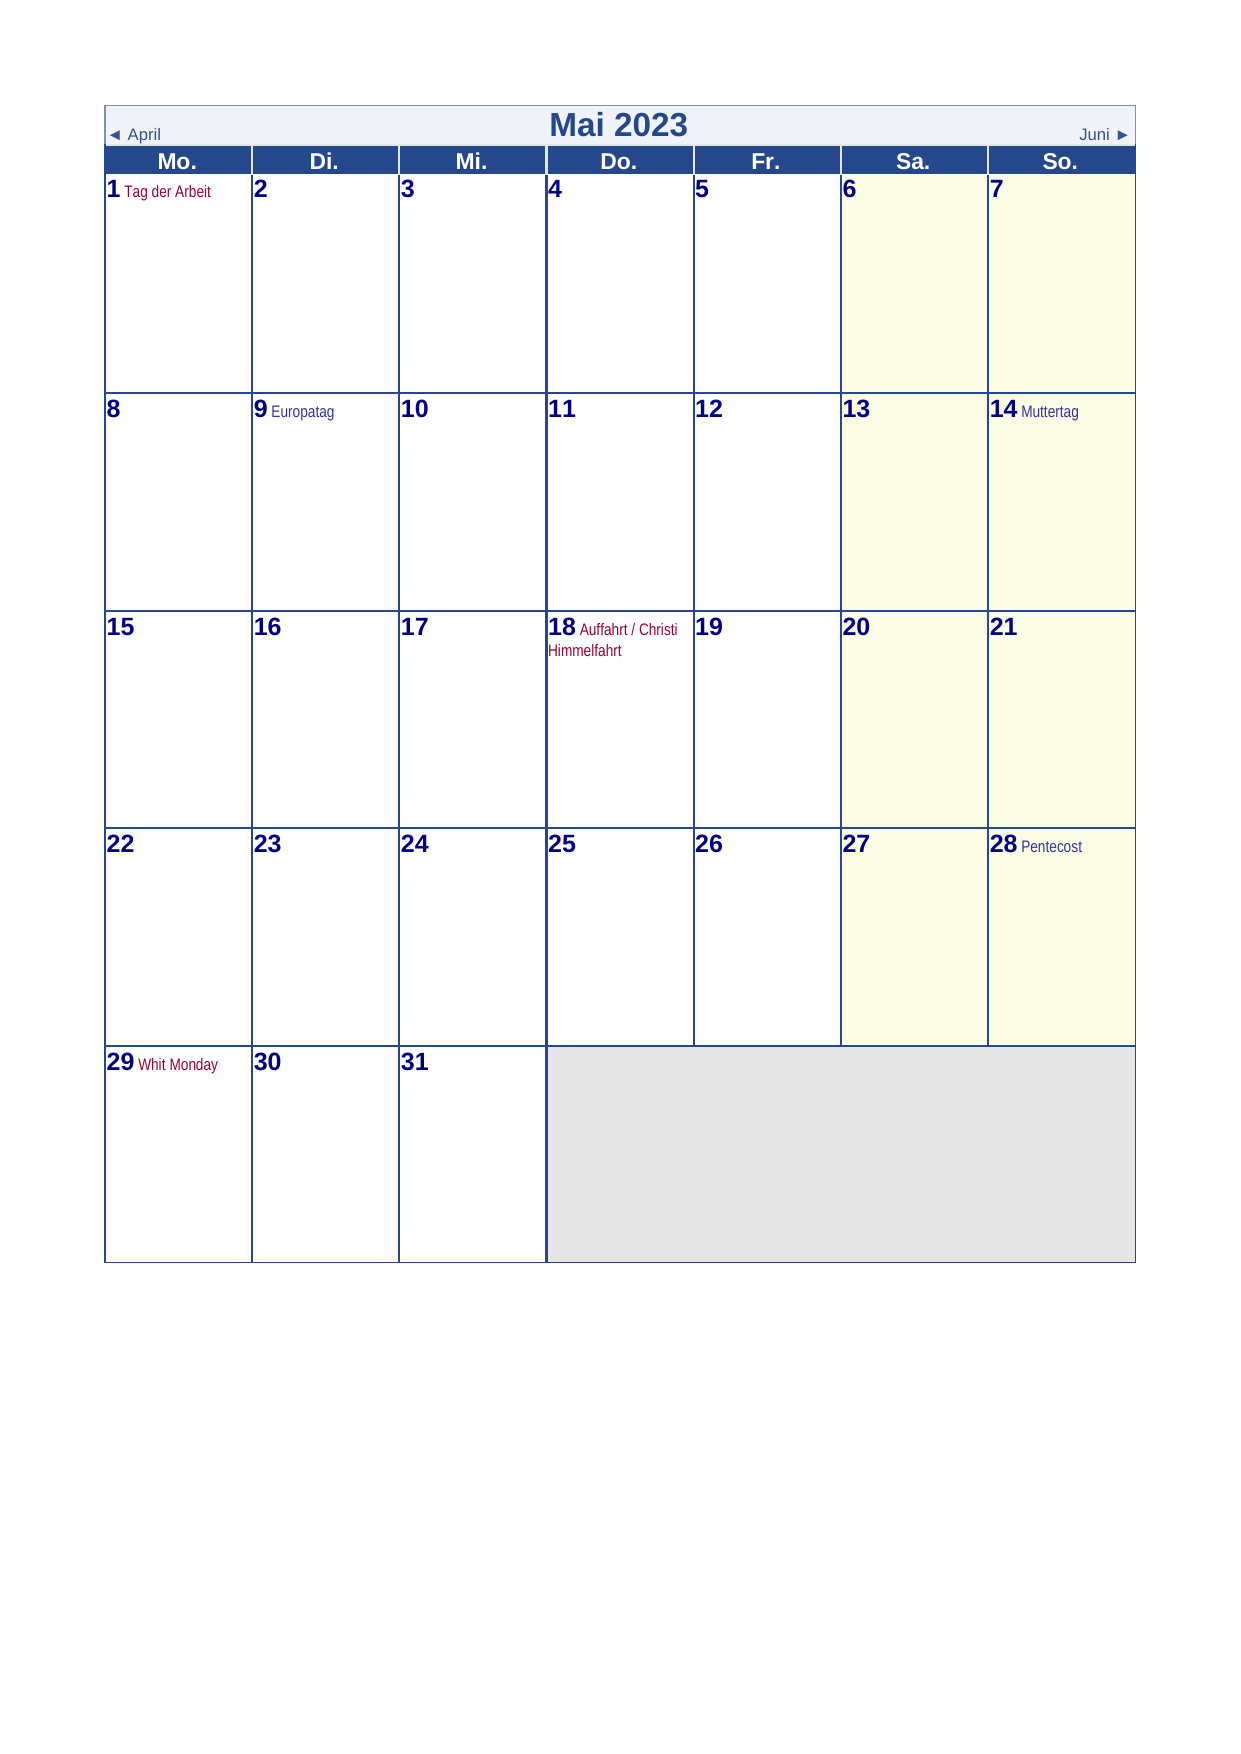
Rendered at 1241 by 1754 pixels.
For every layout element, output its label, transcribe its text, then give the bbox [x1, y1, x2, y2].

table_cell 27 [842, 829, 987, 1044]
table_cell 28 Pentecost [989, 829, 1135, 1044]
table_cell 21 [989, 612, 1135, 827]
table_cell 8 [106, 394, 251, 609]
table_cell 18 Auffahrt / Christi Himmelfahrt [548, 612, 693, 827]
table_cell 2 [253, 175, 398, 392]
table_cell 3 [400, 175, 545, 392]
table_cell Mo. [106, 146, 251, 174]
table_cell 13 [842, 394, 987, 609]
table_cell 24 [400, 829, 545, 1044]
table_cell Sa. [842, 146, 987, 174]
table_cell So. [989, 146, 1135, 174]
table_header ◄ April [106, 106, 252, 144]
table_cell 16 [253, 612, 398, 827]
table_cell 19 [695, 612, 840, 827]
table_cell 30 [253, 1047, 398, 1262]
table_cell 9 Europatag [253, 394, 398, 609]
table_cell 7 [989, 175, 1135, 392]
table_cell Di. [253, 146, 398, 174]
table_header Mai 2023 [252, 106, 988, 144]
table_cell 6 [842, 175, 987, 392]
table_cell 1 Tag der Arbeit [106, 175, 251, 392]
table_cell 26 [695, 829, 840, 1044]
table_cell 29 Whit Monday [106, 1047, 251, 1262]
table_cell 4 [548, 175, 693, 392]
table_header Juni ► [988, 106, 1135, 144]
table_cell 11 [548, 394, 693, 609]
table_cell 23 [253, 829, 398, 1044]
table_cell 10 [400, 394, 545, 609]
table_cell 20 [842, 612, 987, 827]
table_cell 5 [695, 175, 840, 392]
table_cell 12 [695, 394, 840, 609]
table_cell 17 [400, 612, 545, 827]
table_cell 22 [106, 829, 251, 1044]
table_cell 25 [548, 829, 693, 1044]
table_cell Fr. [695, 146, 840, 174]
table_cell [548, 1047, 1135, 1262]
table_cell Do. [548, 146, 693, 174]
table_cell Mi. [400, 146, 545, 174]
table_cell 15 [106, 612, 251, 827]
table_cell 31 [400, 1047, 545, 1262]
table_cell 14 Muttertag [989, 394, 1135, 609]
